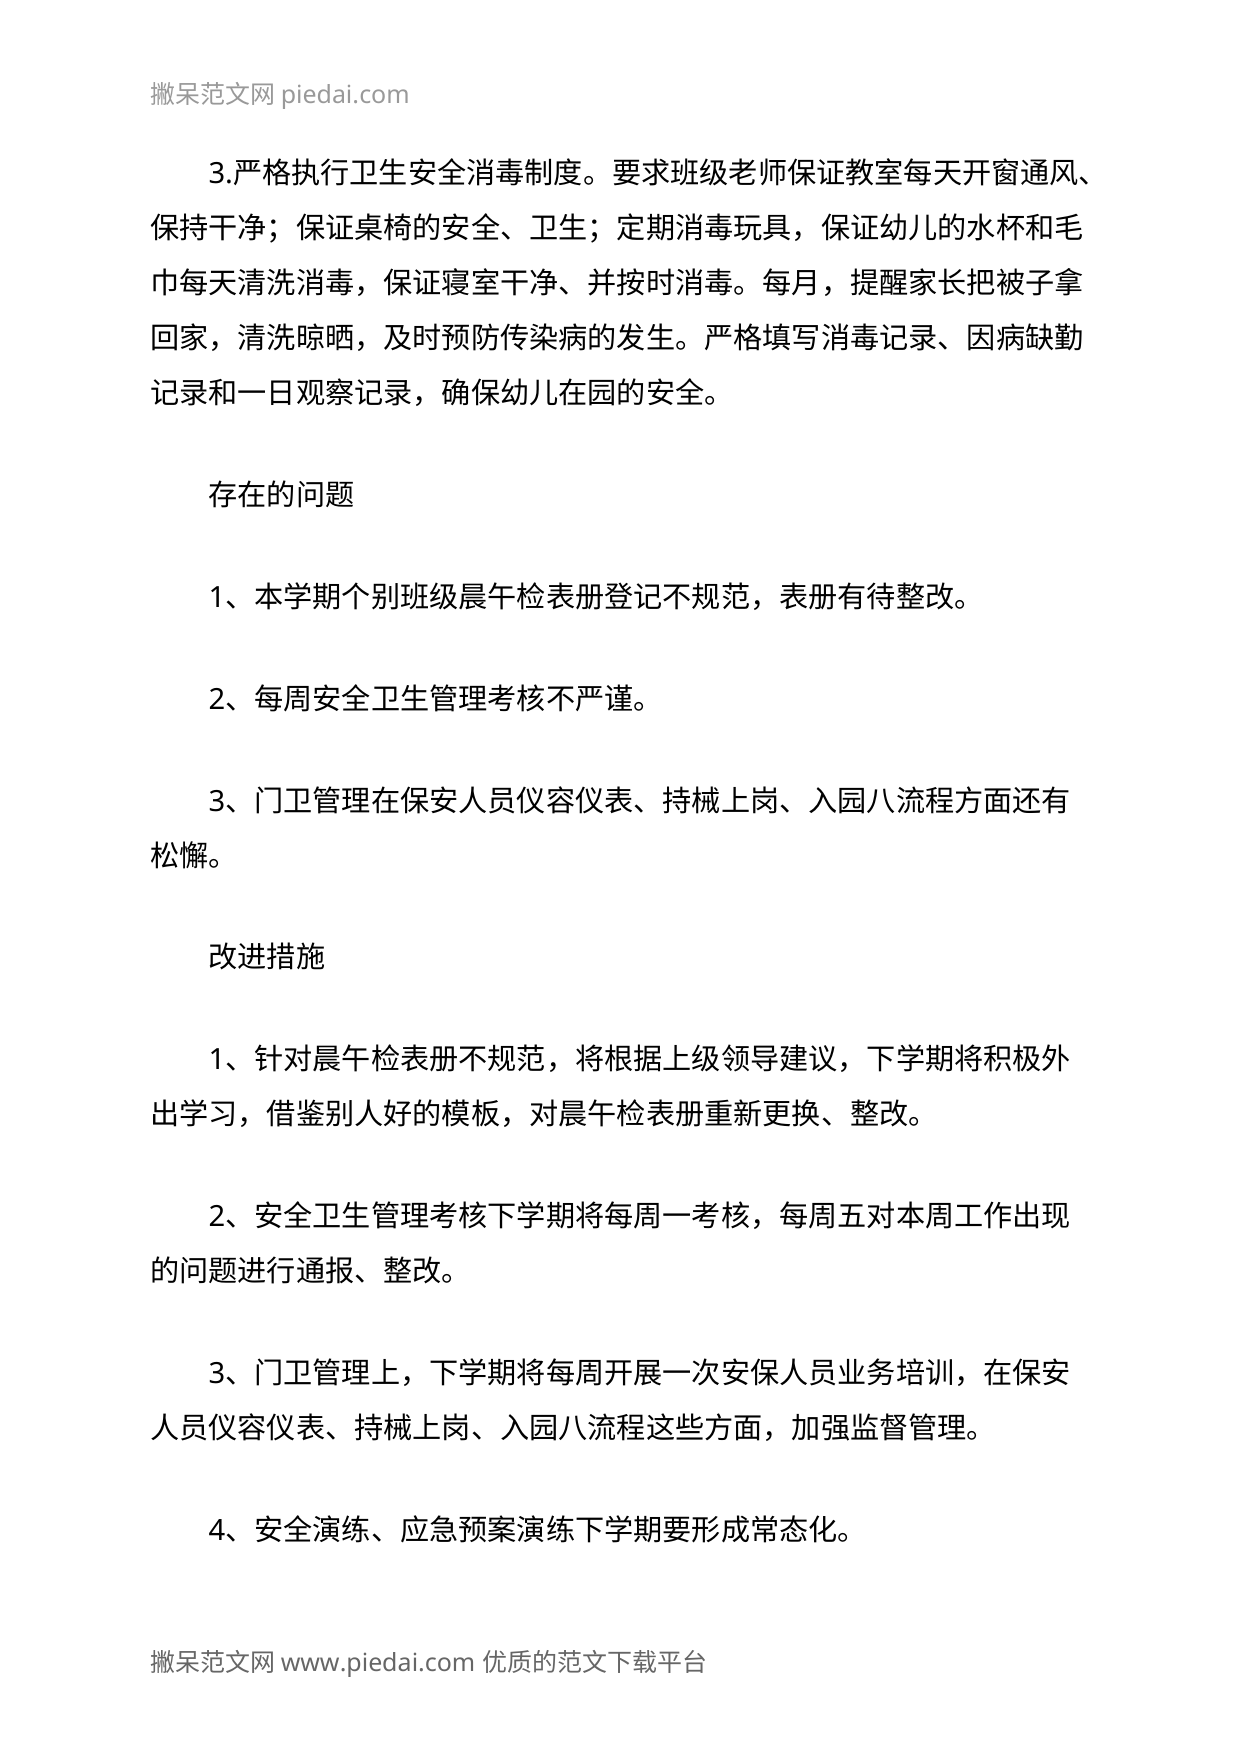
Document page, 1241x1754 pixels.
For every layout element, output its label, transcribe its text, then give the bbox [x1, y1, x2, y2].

text 3.严格执行卫生安全消毒制度。要求班级老师保证教室每天开窗通风、保持干净；保证桌椅的安全、卫生；定期消毒玩具，保证幼儿的水杯和毛巾每天清洗消毒，保证寝室干净、并按时消毒。每月，提醒家长把被子拿回家，清洗晾晒，及时预防传染病的发生。严格填写消毒记录、因病缺勤记录和一日观察记录，确保幼儿在园的安全。 [150, 150, 1090, 412]
text 2、每周安全卫生管理考核不严谨。 [150, 675, 1090, 718]
text 存在的问题 [150, 471, 1090, 514]
text 2、安全卫生管理考核下学期将每周一考核，每周五对本周工作出现的问题进行通报、整改。 [150, 1192, 1090, 1290]
text 1、本学期个别班级晨午检表册登记不规范，表册有待整改。 [150, 573, 1090, 616]
text 3、门卫管理上，下学期将每周开展一次安保人员业务培训，在保安人员仪容仪表、持械上岗、入园八流程这些方面，加强监督管理。 [150, 1349, 1090, 1447]
text 3、门卫管理在保安人员仪容仪表、持械上岗、入园八流程方面还有松懈。 [150, 777, 1090, 874]
text 1、针对晨午检表册不规范，将根据上级领导建议，下学期将积极外出学习，借鉴别人好的模板，对晨午检表册重新更换、整改。 [150, 1036, 1090, 1133]
text 4、安全演练、应急预案演练下学期要形成常态化。 [150, 1506, 1090, 1548]
text 改进措施 [150, 934, 1090, 976]
